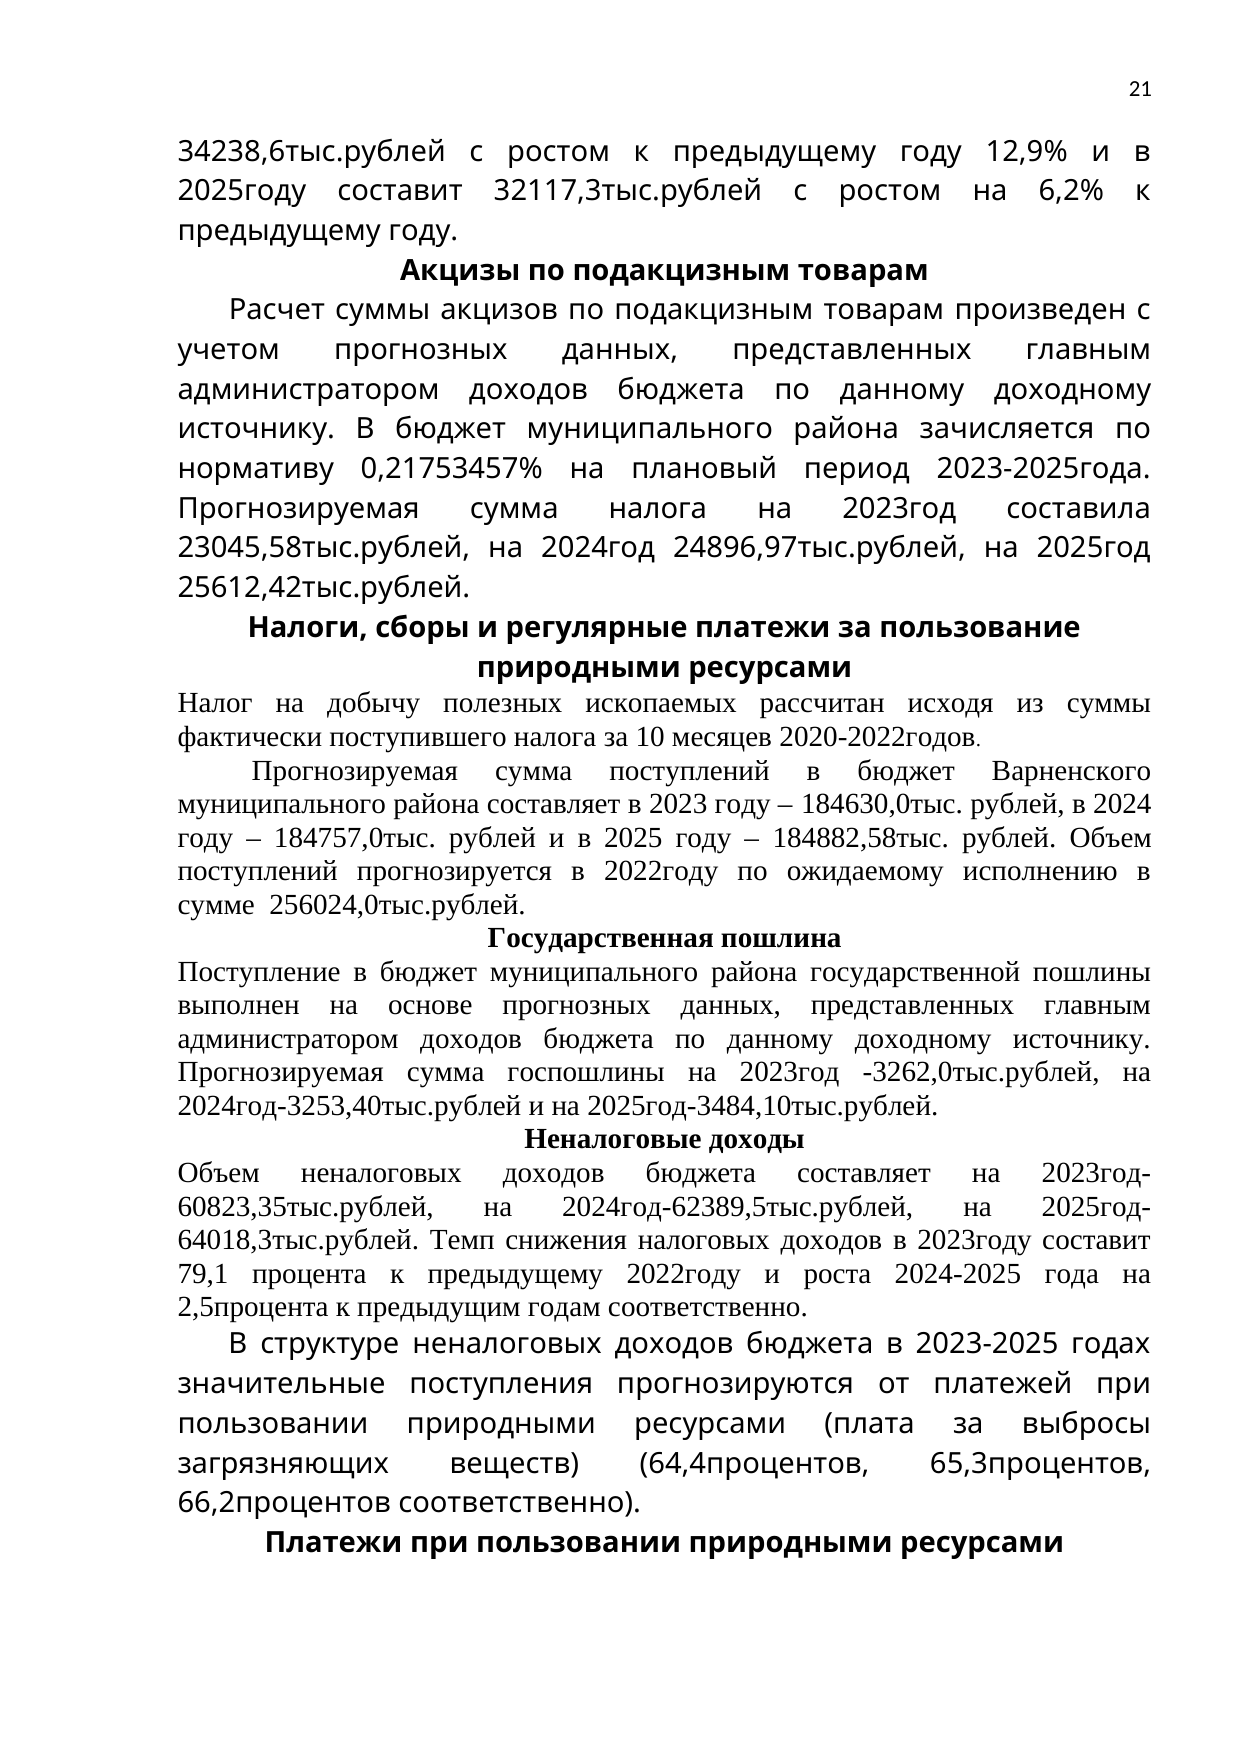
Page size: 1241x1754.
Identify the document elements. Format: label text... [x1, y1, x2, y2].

text Неналоговые доходы [177, 1122, 1152, 1155]
text Расчет суммы акцизов по подакцизным товарам произведен с учетом прогнозных данных, представленных главным администратором доходов бюджета по данному доходному источнику. В бюджет муниципального района зачисляется по нормативу 0,21753457% на плановый период 2023-2025года. Прогнозируемая сумма налога на 2023год составила 23045,58тыс.рублей, на 2024год 24896,97тыс.рублей, на 2025год 25612,42тыс.рублей. [177, 289, 1152, 606]
text Поступление в бюджет муниципального района государственной пошлины выполнен на основе прогнозных данных, представленных главным администратором доходов бюджета по данному доходному источнику. Прогнозируемая сумма госпошлины на 2023год -3262,0тыс.рублей, на 2024год-3253,40тыс.рублей и на 2025год-3484,10тыс.рублей. [177, 954, 1152, 1122]
text Акцизы по подакцизным товарам [177, 249, 1152, 289]
text Налог на добычу полезных ископаемых рассчитан исходя из суммы фактически поступившего налога за 10 месяцев 2020-2022годов. [177, 686, 1152, 753]
text В структуре неналоговых доходов бюджета в 2023-2025 годах значительные поступления прогнозируются от платежей при пользовании природными ресурсами (плата за выбросы загрязняющих веществ) (64,4процентов, 65,3процентов, 66,2процентов соответственно). [177, 1323, 1152, 1521]
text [177, 130, 1152, 249]
text Налоги, сборы и регулярные платежи за пользование природными ресурсами [177, 606, 1152, 686]
text Объем неналоговых доходов бюджета составляет на 2023год-60823,35тыс.рублей, на 2024год-62389,5тыс.рублей, на 2025год-64018,3тыс.рублей. Темп снижения налоговых доходов в 2023году составит 79,1 процента к предыдущему 2022году и роста 2024-2025 года на 2,5процента к предыдущим годам соответственно. [177, 1155, 1152, 1323]
text Платежи при пользовании природными ресурсами [177, 1521, 1152, 1561]
text Прогнозируемая сумма поступлений в бюджет Варненского муниципального района составляет в 2023 году – 184630,0тыс. рублей, в 2024 году – 184757,0тыс. рублей и в 2025 году – 184882,58тыс. рублей. Объем поступлений прогнозируется в 2022году по ожидаемому исполнению в сумме 256024,0тыс.рублей. [177, 753, 1152, 920]
text Государственная пошлина [177, 920, 1152, 954]
